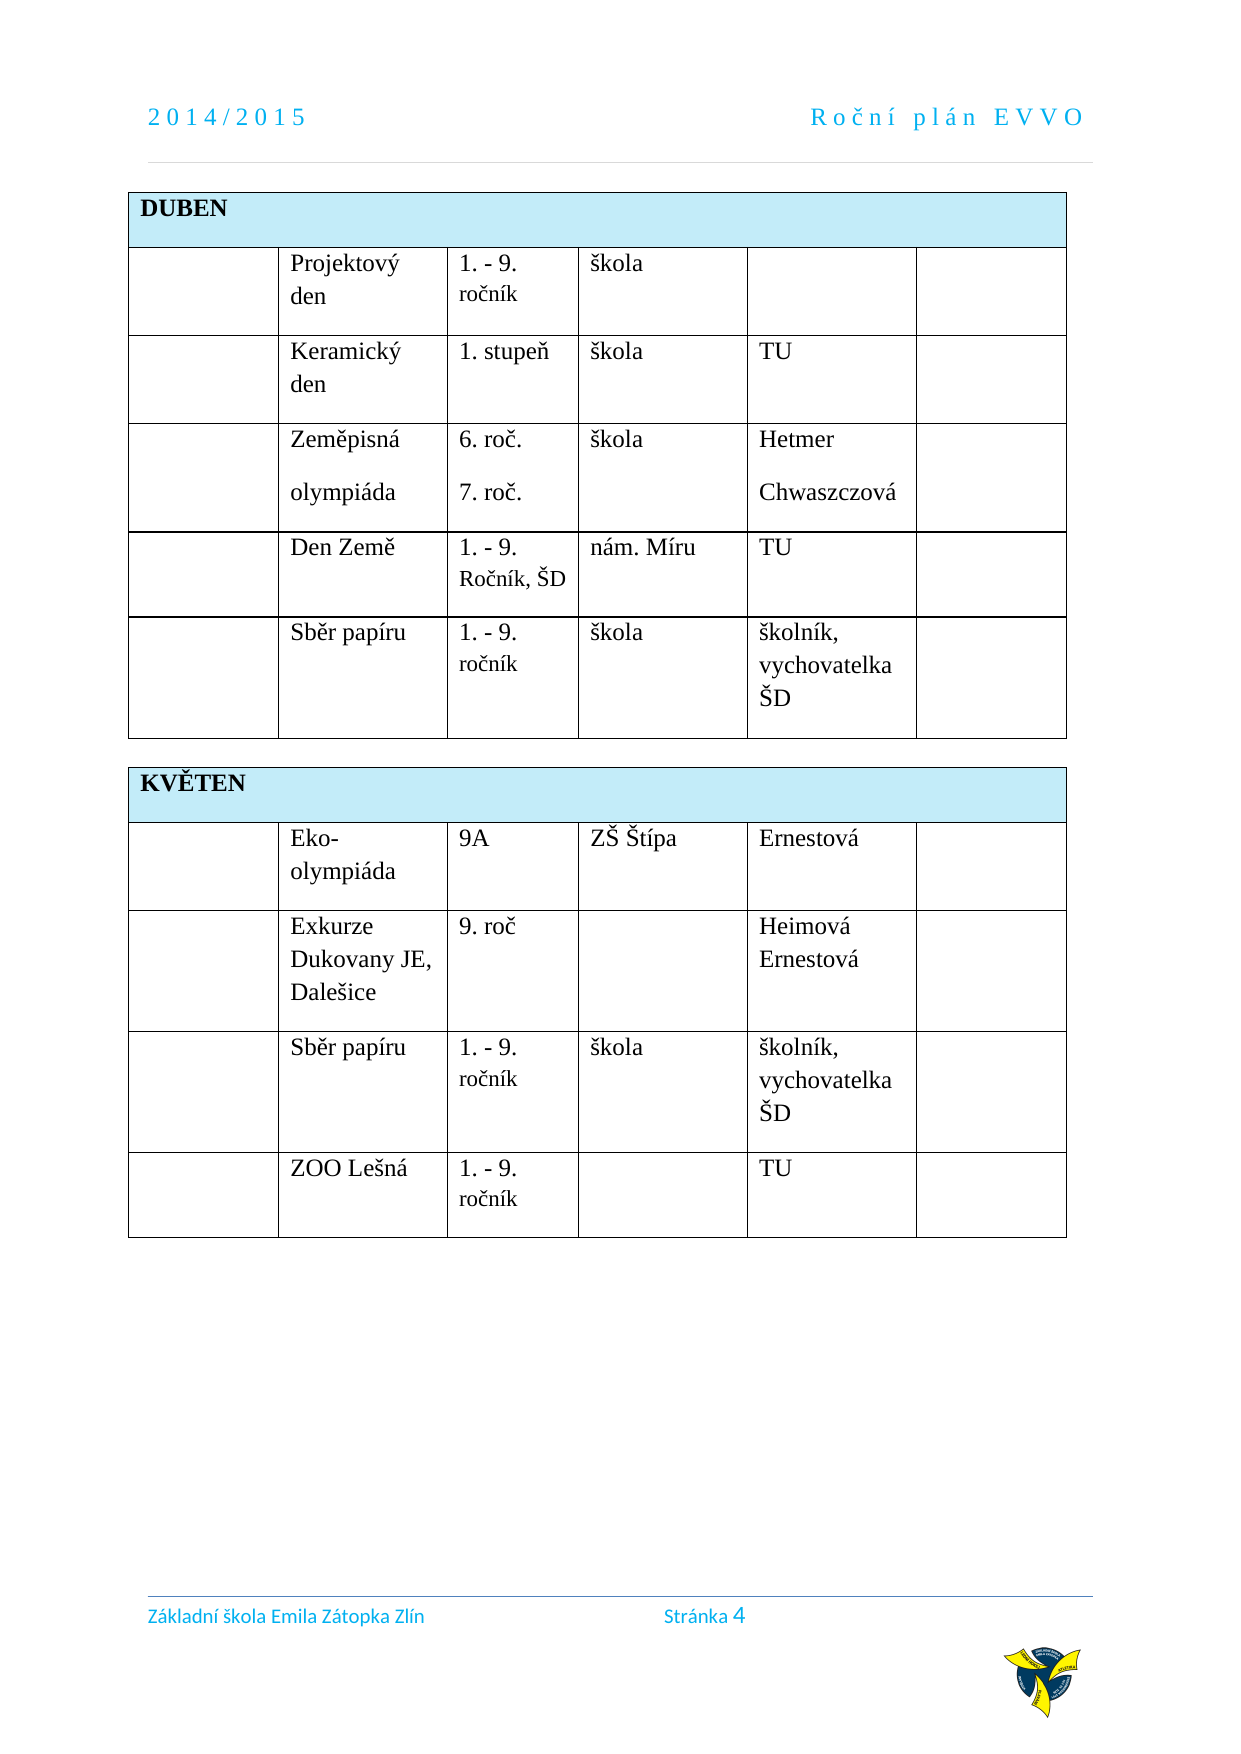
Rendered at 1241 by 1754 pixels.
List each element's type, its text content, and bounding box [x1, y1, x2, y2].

table_cell [917, 533, 1066, 616]
table_cell 1. - 9. ročník [448, 618, 578, 737]
table_cell TU [748, 1153, 916, 1237]
table_cell [129, 1153, 278, 1237]
table_cell [129, 823, 278, 910]
table_cell 1. - 9. ročník [448, 1153, 578, 1237]
table_cell [917, 823, 1066, 910]
table_cell [917, 424, 1066, 531]
table_cell [129, 1032, 278, 1152]
table_cell Heimová Ernestová [748, 911, 916, 1031]
table_header [579, 193, 748, 247]
table_cell 1. stupeň [448, 336, 578, 423]
table_cell škola [579, 248, 747, 335]
table_cell [917, 1153, 1066, 1237]
table_cell školník, vychovatelka ŠD [748, 1032, 916, 1152]
table_cell [917, 336, 1066, 423]
table_cell Eko- olympiáda [279, 823, 447, 910]
table_header [448, 768, 579, 822]
table_cell Hetmer Chwaszczová [748, 424, 916, 531]
table_cell 6. roč. 7. roč. [448, 424, 578, 531]
table_header [916, 193, 1066, 247]
table_cell 9. roč [448, 911, 578, 1031]
table_cell škola [579, 336, 747, 423]
table_cell [129, 336, 278, 423]
table_header [279, 193, 448, 247]
table_cell [917, 911, 1066, 1031]
table_cell Den Země [279, 533, 447, 616]
table_header [916, 768, 1066, 822]
picture [1003, 1647, 1082, 1719]
table_cell Sběr papíru [279, 1032, 447, 1152]
table_cell 9A [448, 823, 578, 910]
table_cell [129, 533, 278, 616]
table_header [579, 768, 748, 822]
table_cell Ernestová [748, 823, 916, 910]
table_cell škola [579, 618, 747, 737]
table_cell [579, 911, 747, 1031]
table_cell [917, 248, 1066, 335]
table_header [448, 193, 579, 247]
table_cell Exkurze Dukovany JE, Dalešice [279, 911, 447, 1031]
table_cell [748, 248, 916, 335]
table_cell [579, 1153, 747, 1237]
table_cell TU [748, 336, 916, 423]
table_header [748, 768, 916, 822]
table_cell Sběr papíru [279, 618, 447, 737]
table_cell ZOO Lešná [279, 1153, 447, 1237]
table_cell [129, 248, 278, 335]
table_cell TU [748, 533, 916, 616]
table_cell [129, 911, 278, 1031]
table_cell [917, 618, 1066, 737]
table_cell Zeměpisná olympiáda [279, 424, 447, 531]
table_header [748, 193, 916, 247]
table_header KVĚTEN [129, 768, 279, 822]
table_cell nám. Míru [579, 533, 747, 616]
table_cell 1. - 9. ročník [448, 1032, 578, 1152]
table_header [279, 768, 448, 822]
table_cell 1. - 9. ročník [448, 248, 578, 335]
table_cell škola [579, 1032, 747, 1152]
table_cell školník, vychovatelka ŠD [748, 618, 916, 737]
table_cell ZŠ Štípa [579, 823, 747, 910]
table_cell 1. - 9. Ročník, ŠD [448, 533, 578, 616]
table_cell [129, 424, 278, 531]
table_header DUBEN [129, 193, 279, 247]
table_cell Projektový den [279, 248, 447, 335]
table_cell Keramický den [279, 336, 447, 423]
table_cell [129, 618, 278, 737]
table_cell [917, 1032, 1066, 1152]
table_cell škola [579, 424, 747, 531]
